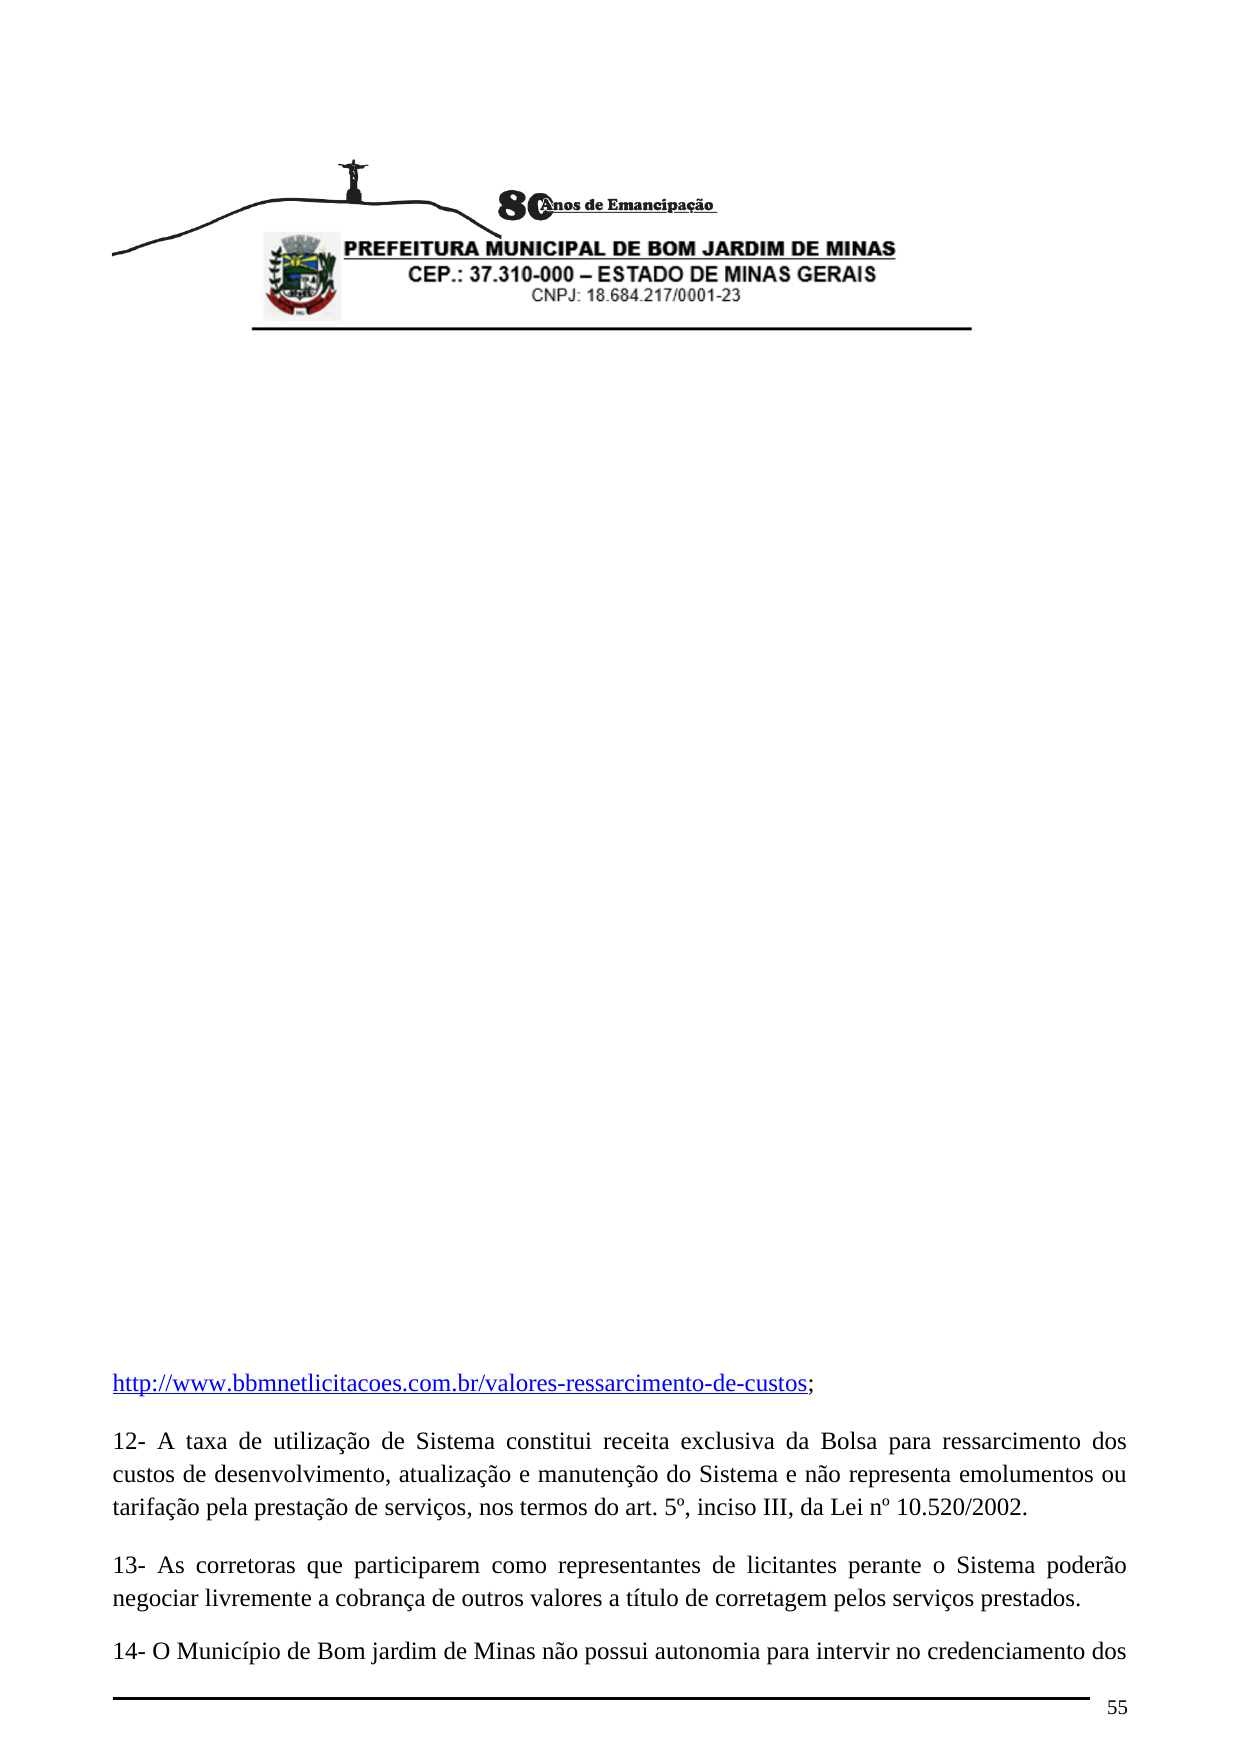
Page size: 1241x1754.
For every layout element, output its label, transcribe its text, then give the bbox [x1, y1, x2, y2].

list 14- O Município de Bom jardim de Minas não possui autonomia para intervir no credenciamento dos fornecedores para obtenção da chave e senha de acesso, haja vista ser esse procedimento de exclusiva responsabilidade da Bolsa Brasileira de Mercadorias, provedor do sistema eletrônico. [112, 1636, 1127, 1665]
text 10- Nas licitações promovidas por órgãos públicos os licitantes estarão sujeitos ao pagamento de taxa de utilização do Sistema Eletrônico de Licitações, nos valores de acordo com o link http://www.bbmnetlicitacoes.com.br/valores-ressarcimento-de-custos; [112, 1368, 1128, 1397]
picture [111, 155, 1058, 369]
text 12- A taxa de utilização de Sistema constitui receita exclusiva da Bolsa para ressarcimento dos custos de desenvolvimento, atualização e manutenção do Sistema e não representa emolumentos ou tarifação pela prestação de serviços, nos termos do art. 5º, inciso III, da Lei nº 10.520/2002. [112, 1426, 1128, 1521]
text 13- As corretoras que participarem como representantes de licitantes perante o Sistema poderão negociar livremente a cobrança de outros valores a título de corretagem pelos serviços prestados. [112, 1550, 1128, 1612]
